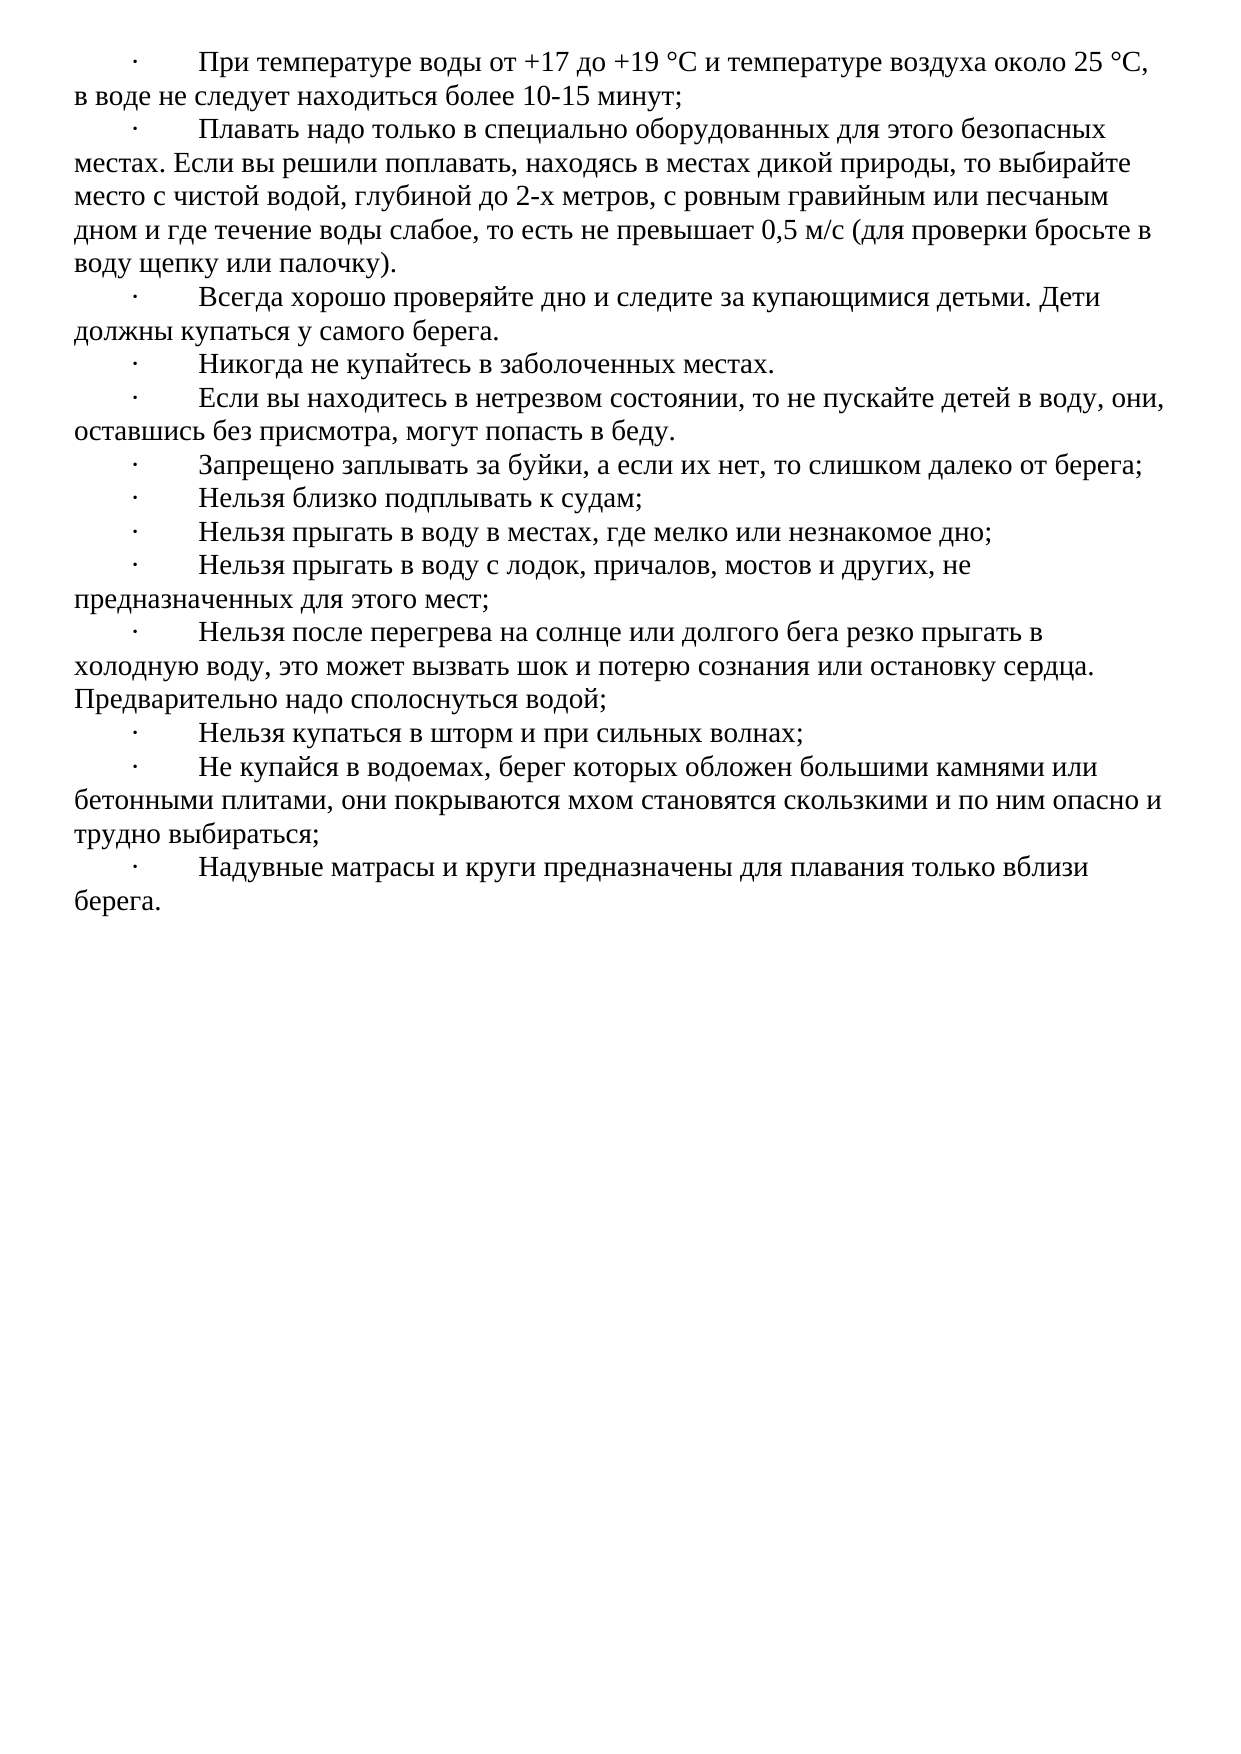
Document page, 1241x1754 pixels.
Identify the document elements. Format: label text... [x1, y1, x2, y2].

text · При температуре воды от +17 до +19 °С и температуре воздуха около 25 °С, в воде не следует находиться более 10-15 минут; [74, 44, 1167, 111]
text · Нельзя после перегрева на солнце или долгого бега резко прыгать в холодную воду, это может вызвать шок и потерю сознания или остановку сердца. Предварительно надо сполоснуться водой; [74, 614, 1167, 715]
text · Всегда хорошо проверяйте дно и следите за купающимися детьми. Дети должны купаться у самого берега. [74, 279, 1167, 346]
text · Если вы находитесь в нетрезвом состоянии, то не пускайте детей в воду, они, оставшись без присмотра, могут попасть в беду. [74, 380, 1167, 447]
text · Нельзя прыгать в воду с лодок, причалов, мостов и других, не предназначенных для этого мест; [74, 547, 1167, 614]
text · Плавать надо только в специально оборудованных для этого безопасных местах. Если вы решили поплавать, находясь в местах дикой природы, то выбирайте место с чистой водой, глубиной до 2-х метров, с ровным гравийным или песчаным дном и где течение воды слабое, то есть не превышает 0,5 м/с (для проверки бросьте в воду щепку или палочку). [74, 111, 1167, 279]
text · Надувные матрасы и круги предназначены для плавания только вблизи берега. [74, 849, 1167, 916]
text · Нельзя купаться в шторм и при сильных волнах; [74, 715, 1167, 749]
text · Никогда не купайтесь в заболоченных местах. [74, 346, 1167, 380]
text · Нельзя близко подплывать к судам; [74, 480, 1167, 514]
text · Не купайся в водоемах, берег которых обложен большими камнями или бетонными плитами, они покрываются мхом становятся скользкими и по ним опасно и трудно выбираться; [74, 749, 1167, 849]
text · Запрещено заплывать за буйки, а если их нет, то слишком далеко от берега; [74, 447, 1167, 480]
text · Нельзя прыгать в воду в местах, где мелко или незнакомое дно; [74, 514, 1167, 547]
